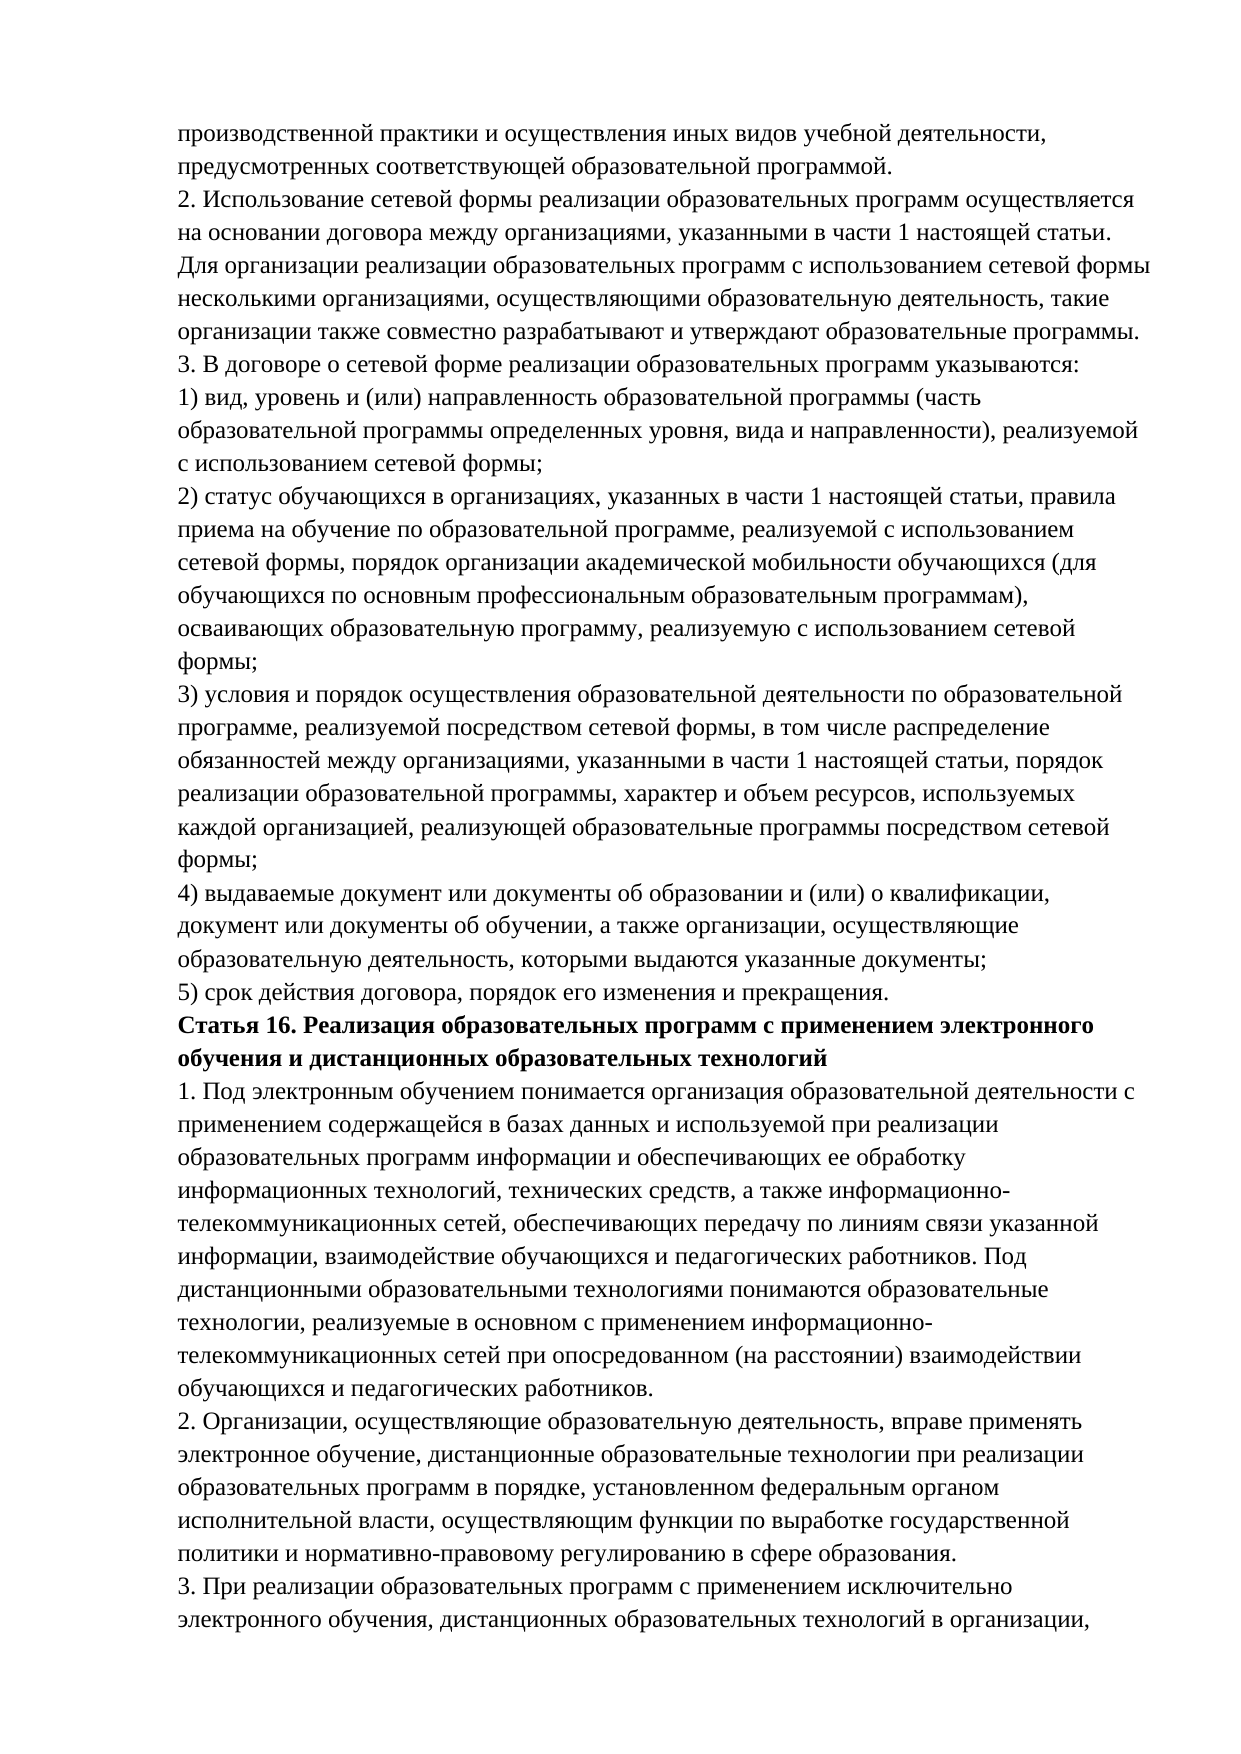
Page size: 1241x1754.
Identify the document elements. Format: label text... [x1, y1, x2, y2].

text 4) выдаваемые документ или документы об образовании и (или) о квалификации, документ или документы об обучении, а также организации, осуществляющие образовательную деятельность, которыми выдаются указанные документы; [177, 878, 1152, 972]
text Статья 16. Реализация образовательных программ с применением электронного обучения и дистанционных образовательных технологий [177, 1010, 1152, 1071]
text 2. Организации, осуществляющие образовательную деятельность, вправе применять электронное обучение, дистанционные образовательные технологии при реализации образовательных программ в порядке, установленном федеральным органом исполнительной власти, осуществляющим функции по выработке государственной политики и нормативно-правовому регулированию в сфере образования. [177, 1406, 1152, 1567]
text 5) срок действия договора, порядок его изменения и прекращения. [177, 977, 1152, 1005]
text 3. В договоре о сетевой форме реализации образовательных программ указываются: [177, 349, 1152, 378]
text 2) статус обучающихся в организациях, указанных в части 1 настоящей статьи, правила приема на обучение по образовательной программе, реализуемой с использованием сетевой формы, порядок организации академической мобильности обучающихся (для обучающихся по основным профессиональным образовательным программам), осваивающих образовательную программу, реализуемую с использованием сетевой формы; [177, 481, 1152, 675]
text 2. Использование сетевой формы реализации образовательных программ осуществляется на основании договора между организациями, указанными в части 1 настоящей статьи. Для организации реализации образовательных программ с использованием сетевой формы несколькими организациями, осуществляющими образовательную деятельность, такие организации также совместно разрабатывают и утверждают образовательные программы. [177, 184, 1152, 345]
text 1) вид, уровень и (или) направленность образовательной программы (часть образовательной программы определенных уровня, вида и направленности), реализуемой с использованием сетевой формы; [177, 382, 1152, 477]
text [177, 1571, 1152, 1633]
text 1. Под электронным обучением понимается организация образовательной деятельности с применением содержащейся в базах данных и используемой при реализации образовательных программ информации и обеспечивающих ее обработку информационных технологий, технических средств, а также информационно-телекоммуникационных сетей, обеспечивающих передачу по линиям связи указанной информации, взаимодействие обучающихся и педагогических работников. Под дистанционными образовательными технологиями понимаются образовательные технологии, реализуемые в основном с применением информационно-телекоммуникационных сетей при опосредованном (на расстоянии) взаимодействии обучающихся и педагогических работников. [177, 1076, 1152, 1402]
text 3) условия и порядок осуществления образовательной деятельности по образовательной программе, реализуемой посредством сетевой формы, в том числе распределение обязанностей между организациями, указанными в части 1 настоящей статьи, порядок реализации образовательной программы, характер и объем ресурсов, используемых каждой организацией, реализующей образовательные программы посредством сетевой формы; [177, 679, 1152, 873]
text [177, 118, 1152, 180]
